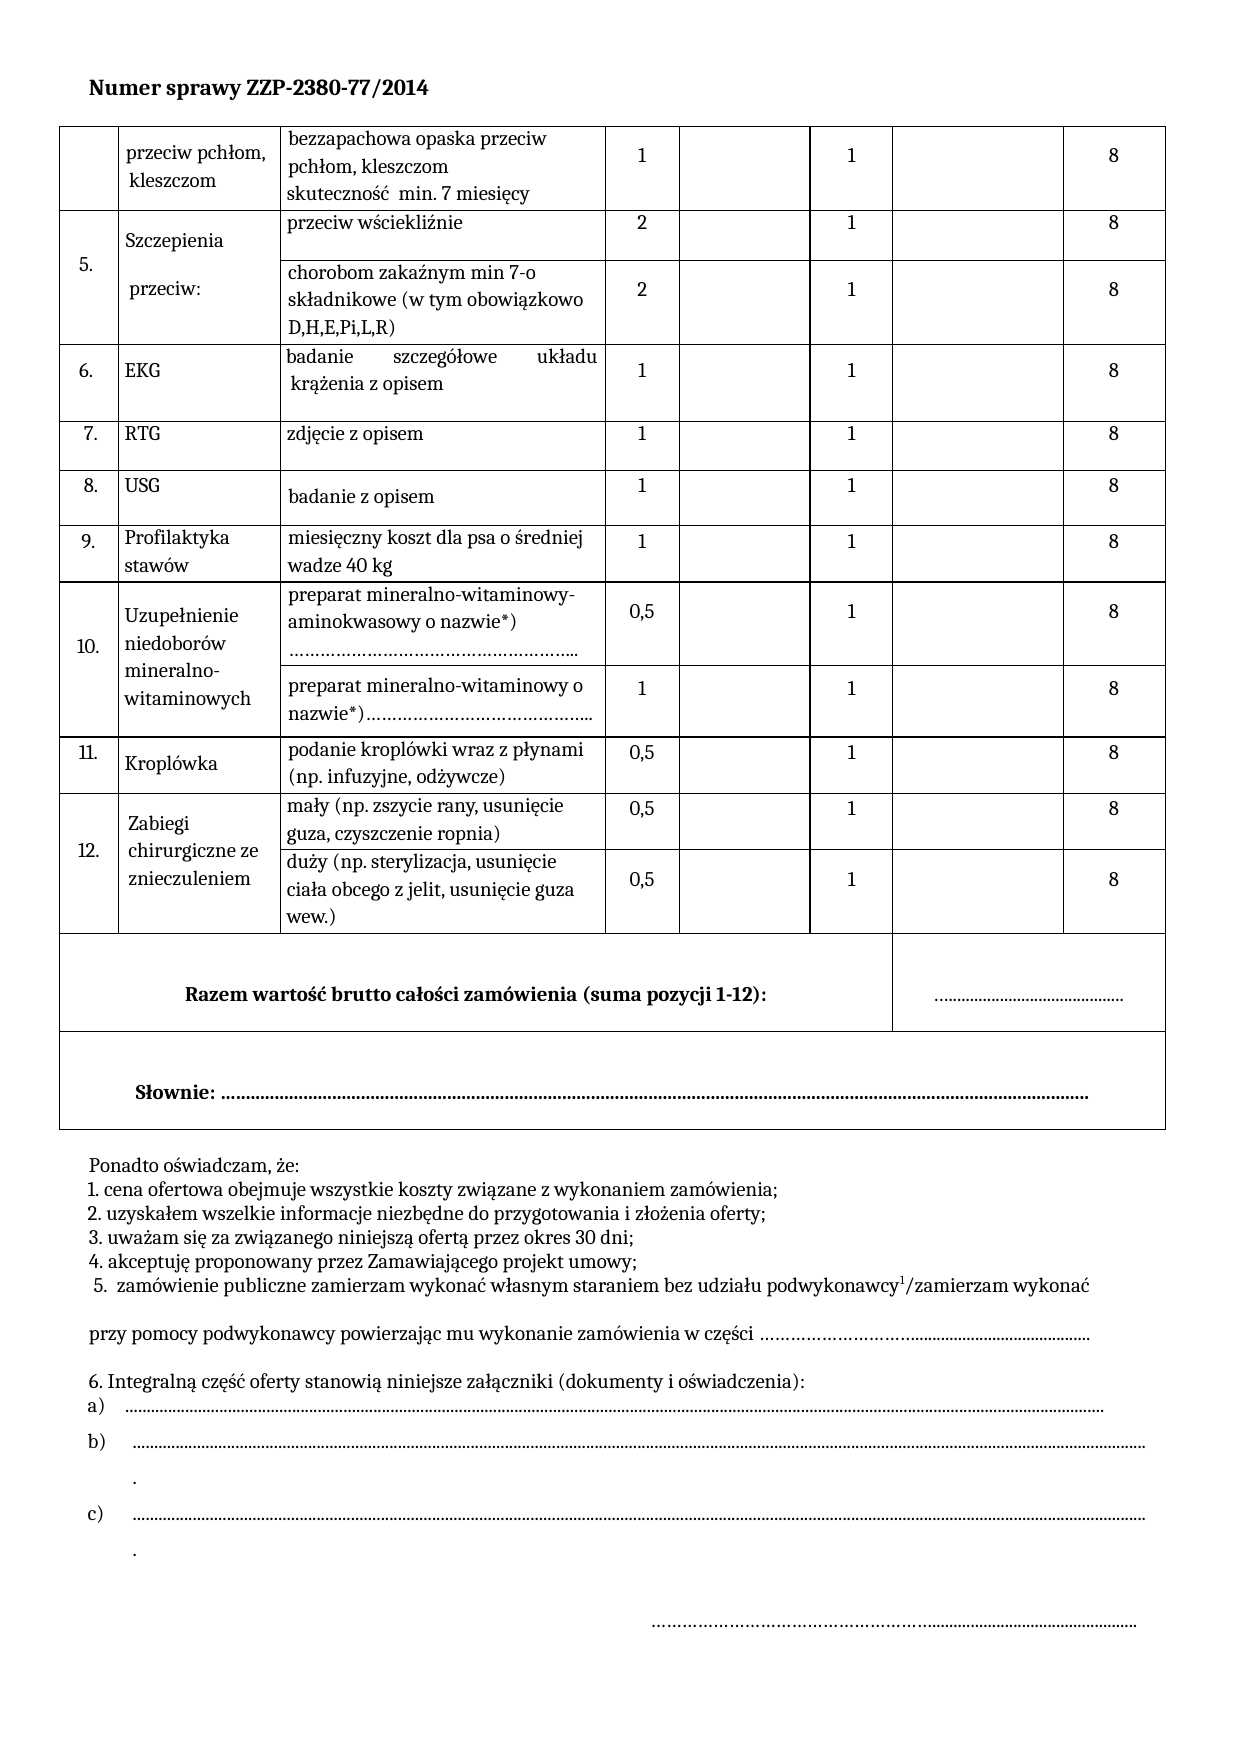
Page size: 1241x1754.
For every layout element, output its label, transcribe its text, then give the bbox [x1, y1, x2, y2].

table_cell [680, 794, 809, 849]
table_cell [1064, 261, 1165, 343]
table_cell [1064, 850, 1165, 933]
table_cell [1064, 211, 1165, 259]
text przy pomocy podwykonawcy powierzając mu wykonanie zamówienia w części …………………………......................................... [89, 1322, 1152, 1346]
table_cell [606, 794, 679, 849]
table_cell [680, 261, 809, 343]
text 4. akceptuję proponowany przez Zamawiającego projekt umowy; [89, 1250, 1152, 1274]
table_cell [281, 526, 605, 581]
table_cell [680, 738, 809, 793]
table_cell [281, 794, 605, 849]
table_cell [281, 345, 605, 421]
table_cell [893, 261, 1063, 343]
list .............................................................................................................................................................................................................................................. [87, 1429, 1152, 1489]
text 3. uważam się za związanego niniejszą ofertą przez okres 30 dni; [89, 1226, 1152, 1250]
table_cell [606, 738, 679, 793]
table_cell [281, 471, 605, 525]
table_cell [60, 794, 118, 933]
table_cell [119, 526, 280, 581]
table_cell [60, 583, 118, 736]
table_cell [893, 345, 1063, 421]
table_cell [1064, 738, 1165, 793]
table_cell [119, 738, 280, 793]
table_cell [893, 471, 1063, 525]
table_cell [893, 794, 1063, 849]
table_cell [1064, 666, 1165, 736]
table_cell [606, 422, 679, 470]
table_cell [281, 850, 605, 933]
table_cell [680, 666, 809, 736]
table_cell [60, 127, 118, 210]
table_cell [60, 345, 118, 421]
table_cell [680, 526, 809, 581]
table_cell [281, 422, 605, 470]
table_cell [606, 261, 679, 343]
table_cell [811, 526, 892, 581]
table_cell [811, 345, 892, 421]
list ..................................................................................................................................................................................................................................... [87, 1393, 1152, 1417]
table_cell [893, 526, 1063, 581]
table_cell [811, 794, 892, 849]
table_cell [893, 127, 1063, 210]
text 2. uzyskałem wszelkie informacje niezbędne do przygotowania i złożenia oferty; [87, 1202, 1152, 1226]
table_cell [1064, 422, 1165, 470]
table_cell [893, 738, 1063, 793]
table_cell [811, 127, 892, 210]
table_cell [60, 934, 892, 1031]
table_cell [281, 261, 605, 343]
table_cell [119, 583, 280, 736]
text 6. Integralną część oferty stanowią niniejsze załączniki (dokumenty i oświadczenia): [89, 1369, 1152, 1393]
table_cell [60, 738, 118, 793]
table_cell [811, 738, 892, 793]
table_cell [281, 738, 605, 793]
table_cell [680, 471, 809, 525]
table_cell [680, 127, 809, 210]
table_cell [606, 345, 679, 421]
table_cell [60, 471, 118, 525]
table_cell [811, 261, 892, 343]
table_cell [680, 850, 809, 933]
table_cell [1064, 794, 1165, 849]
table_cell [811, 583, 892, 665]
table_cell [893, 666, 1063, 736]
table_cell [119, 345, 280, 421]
text Ponadto oświadczam, że: [89, 1154, 1152, 1178]
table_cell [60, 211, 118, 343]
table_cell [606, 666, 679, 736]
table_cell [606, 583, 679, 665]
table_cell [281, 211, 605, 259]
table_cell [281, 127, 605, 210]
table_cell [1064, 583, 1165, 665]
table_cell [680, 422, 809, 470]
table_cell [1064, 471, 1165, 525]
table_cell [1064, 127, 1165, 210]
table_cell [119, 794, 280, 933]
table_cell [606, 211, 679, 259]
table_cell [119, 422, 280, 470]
text 1. cena ofertowa obejmuje wszystkie koszty związane z wykonaniem zamówienia; [87, 1178, 1152, 1202]
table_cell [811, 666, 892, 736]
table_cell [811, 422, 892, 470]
text ………………………………………………................................................ [650, 1609, 1152, 1633]
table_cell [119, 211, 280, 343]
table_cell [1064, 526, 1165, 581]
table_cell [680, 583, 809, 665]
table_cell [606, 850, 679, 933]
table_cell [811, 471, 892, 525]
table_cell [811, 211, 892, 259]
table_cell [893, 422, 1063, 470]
list .............................................................................................................................................................................................................................................. [87, 1501, 1152, 1561]
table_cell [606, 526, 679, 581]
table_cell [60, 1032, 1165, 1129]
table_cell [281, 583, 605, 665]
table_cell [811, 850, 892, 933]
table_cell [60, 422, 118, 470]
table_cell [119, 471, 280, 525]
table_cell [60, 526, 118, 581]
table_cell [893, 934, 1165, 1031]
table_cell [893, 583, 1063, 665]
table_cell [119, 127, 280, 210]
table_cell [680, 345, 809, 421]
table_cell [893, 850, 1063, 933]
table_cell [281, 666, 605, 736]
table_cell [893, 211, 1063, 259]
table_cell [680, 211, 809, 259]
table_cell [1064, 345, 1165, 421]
text 5. zamówienie publiczne zamierzam wykonać własnym staraniem bez udziału podwykonawcy1/zamierzam wykonać [89, 1274, 1152, 1298]
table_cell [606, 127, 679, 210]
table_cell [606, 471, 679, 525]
